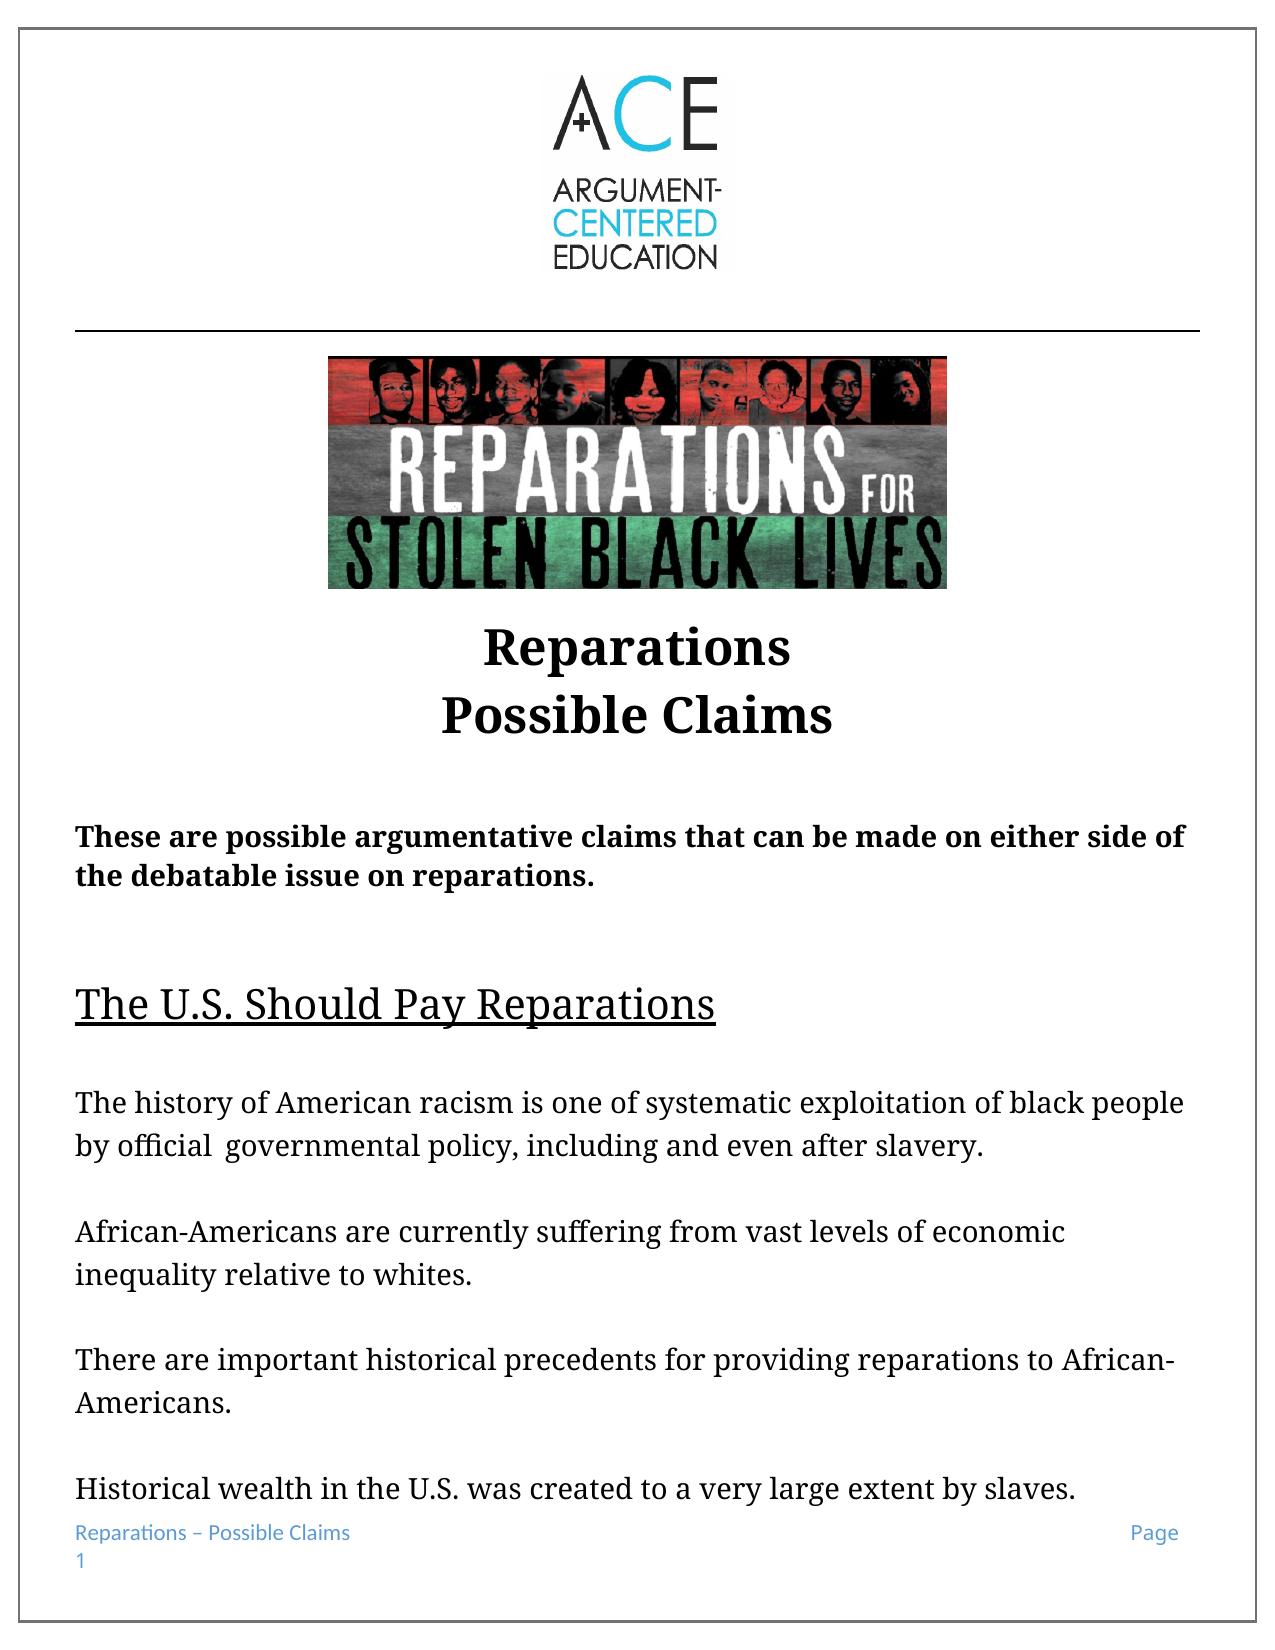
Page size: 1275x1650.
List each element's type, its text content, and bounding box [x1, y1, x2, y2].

text These are possible argumentative claims that can be made on either side of the debatable issue on reparations. [75, 816, 1200, 895]
picture [540, 75, 735, 274]
picture [328, 356, 947, 589]
text There are important historical precedents for providing reparations to African-Americans. [75, 1339, 1200, 1422]
text Reparations [75, 611, 1200, 679]
text The U.S. Should Pay Reparations [75, 974, 1200, 1031]
text The history of American racism is one of systematic exploitation of black people by official governmental policy, including and even after slavery. [75, 1083, 1200, 1165]
text Historical wealth in the U.S. was created to a very large extent by slaves. [75, 1468, 1200, 1508]
text Possible Claims [75, 679, 1200, 748]
text African-Americans are currently suffering from vast levels of economic inequality relative to whites. [75, 1211, 1200, 1294]
